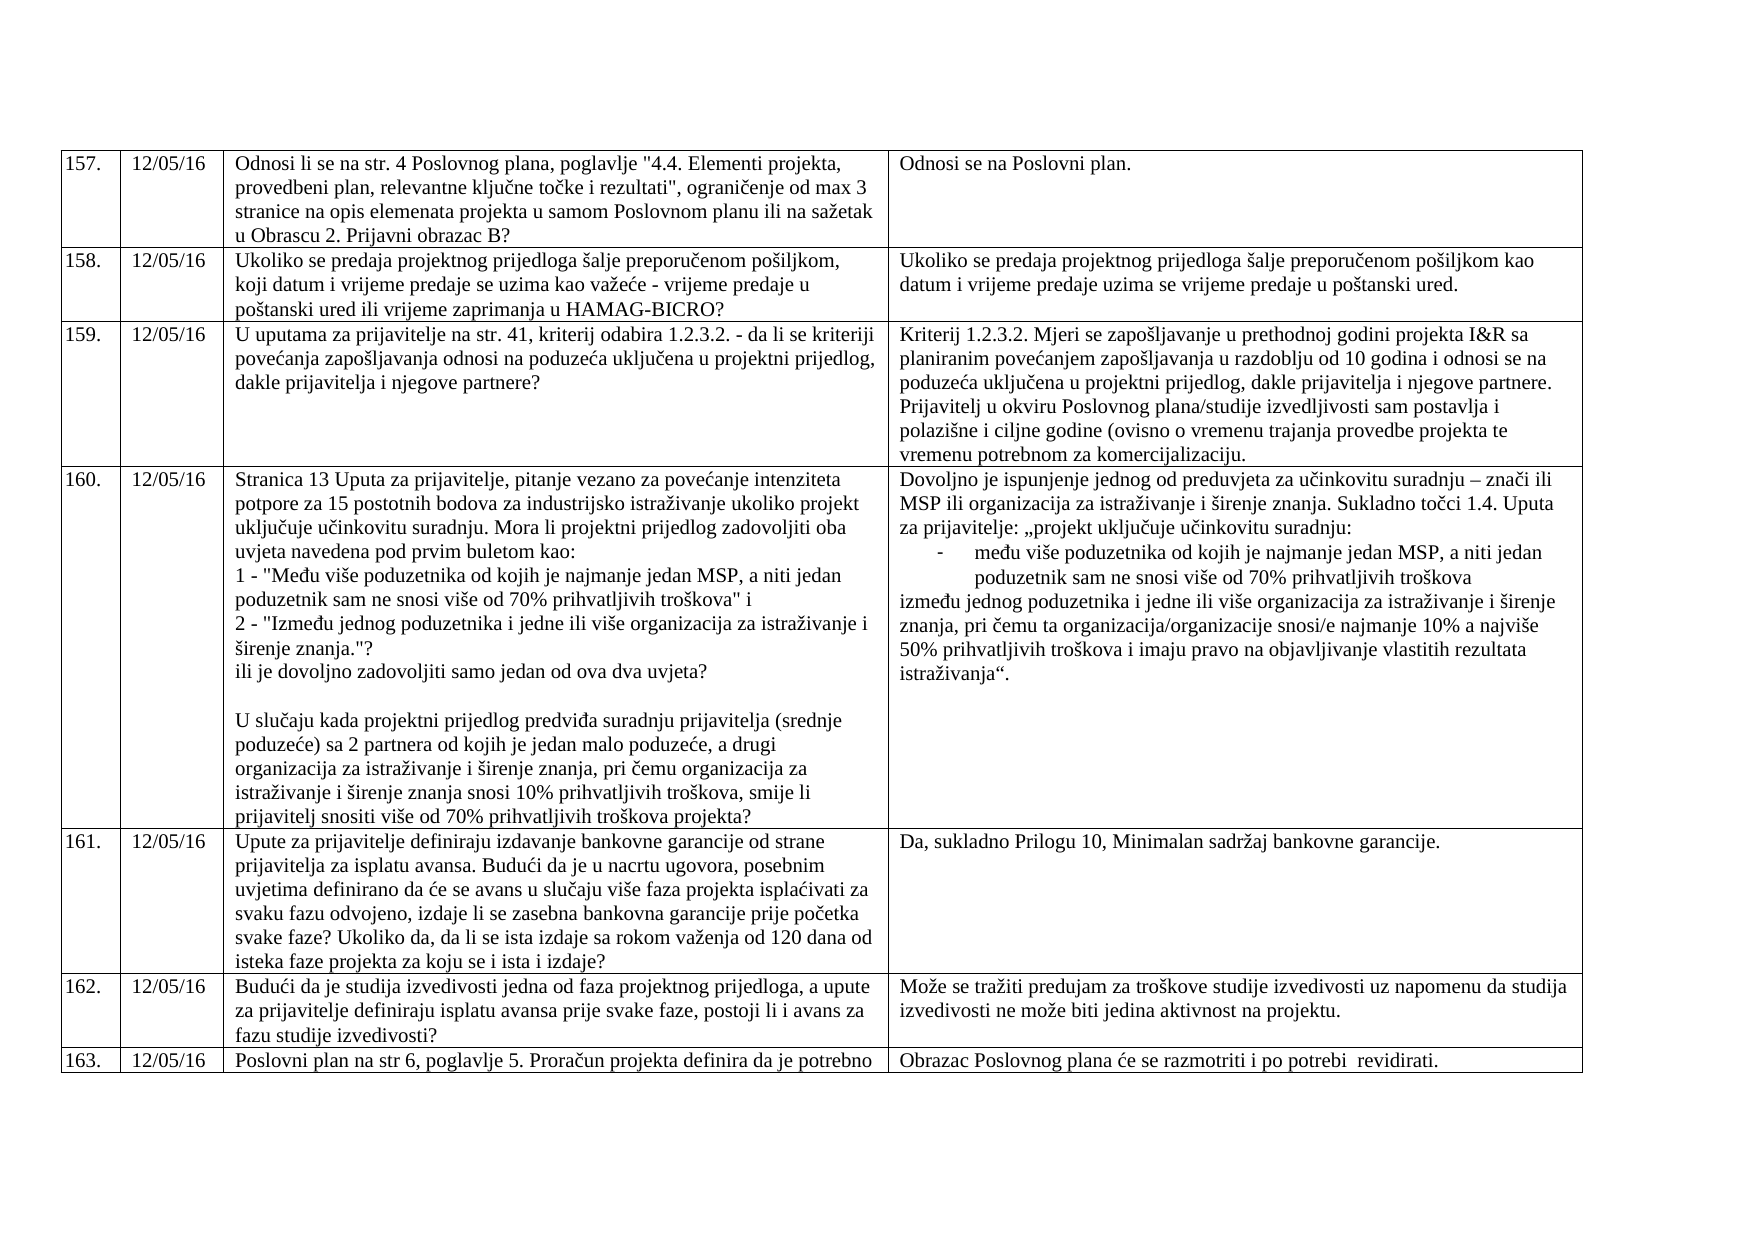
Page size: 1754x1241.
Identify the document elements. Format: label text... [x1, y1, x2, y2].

table_cell Ukoliko se predaja projektnog prijedloga šalje preporučenom pošiljkom kao datum i vrijeme predaje uzima se vrijeme predaje u poštanski ured. [889, 248, 1582, 321]
table_cell [62, 829, 120, 973]
table_cell [62, 322, 120, 466]
table_cell Ukoliko se predaja projektnog prijedloga šalje preporučenom pošiljkom, koji datum i vrijeme predaje se uzima kao važeće - vrijeme predaje u poštanski ured ili vrijeme zaprimanja u HAMAG-BICRO? [224, 248, 888, 321]
table_cell 12/05/16 [121, 151, 223, 247]
table_cell [62, 151, 120, 247]
table_cell 12/05/16 [121, 467, 223, 828]
table_cell 12/05/16 [121, 322, 223, 466]
table_cell Kriterij 1.2.3.2. Mjeri se zapošljavanje u prethodnoj godini projekta I&R sa planiranim povećanjem zapošljavanja u razdoblju od 10 godina i odnosi se na poduzeća uključena u projektni prijedlog, dakle prijavitelja i njegove partnere. Prijavitelj u okviru Poslovnog plana/studije izvedljivosti sam postavlja i polazišne i ciljne godine (ovisno o vremenu trajanja provedbe projekta te vremenu potrebnom za komercijalizaciju. [889, 322, 1582, 466]
table_cell Da, sukladno Prilogu 10, Minimalan sadržaj bankovne garancije. [889, 829, 1582, 973]
table_cell [62, 467, 120, 828]
table_cell [62, 1048, 120, 1072]
table_cell Odnosi se na Poslovni plan. [889, 151, 1582, 247]
table_cell Upute za prijavitelje definiraju izdavanje bankovne garancije od strane prijavitelja za isplatu avansa. Budući da je u nacrtu ugovora, posebnim uvjetima definirano da će se avans u slučaju više faza projekta isplaćivati za svaku fazu odvojeno, izdaje li se zasebna bankovna garancije prije početka svake faze? Ukoliko da, da li se ista izdaje sa rokom važenja od 120 dana od isteka faze projekta za koju se i ista i izdaje? [224, 829, 888, 973]
table_cell Stranica 13 Uputa za prijavitelje, pitanje vezano za povećanje intenziteta potpore za 15 postotnih bodova za industrijsko istraživanje ukoliko projekt uključuje učinkovitu suradnju. Mora li projektni prijedlog zadovoljiti oba uvjeta navedena pod prvim buletom kao: 1 - "Među više poduzetnika od kojih je najmanje jedan MSP, a niti jedan poduzetnik sam ne snosi više od 70% prihvatljivih troškova" i 2 - "Između jednog poduzetnika i jedne ili više organizacija za istraživanje i širenje znanja."? ili je dovoljno zadovoljiti samo jedan od ova dva uvjeta? U slučaju kada projektni prijedlog predviđa suradnju prijavitelja (srednje poduzeće) sa 2 partnera od kojih je jedan malo poduzeće, a drugi organizacija za istraživanje i širenje znanja, pri čemu organizacija za istraživanje i širenje znanja snosi 10% prihvatljivih troškova, smije li prijavitelj snositi više od 70% prihvatljivih troškova projekta? [224, 467, 888, 828]
table_cell 12/05/16 [121, 829, 223, 973]
table_cell [62, 974, 120, 1047]
table_cell Može se tražiti predujam za troškove studije izvedivosti uz napomenu da studija izvedivosti ne može biti jedina aktivnost na projektu. [889, 974, 1582, 1047]
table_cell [889, 1048, 1582, 1072]
table_cell 12/05/16 [121, 248, 223, 321]
table_cell U uputama za prijavitelje na str. 41, kriterij odabira 1.2.3.2. - da li se kriteriji povećanja zapošljavanja odnosi na poduzeća uključena u projektni prijedlog, dakle prijavitelja i njegove partnere? [224, 322, 888, 466]
table_cell Budući da je studija izvedivosti jedna od faza projektnog prijedloga, a upute za prijavitelje definiraju isplatu avansa prije svake faze, postoji li i avans za fazu studije izvedivosti? [224, 974, 888, 1047]
table_cell Odnosi li se na str. 4 Poslovnog plana, poglavlje "4.4. Elementi projekta, provedbeni plan, relevantne ključne točke i rezultati", ograničenje od max 3 stranice na opis elemenata projekta u samom Poslovnom planu ili na sažetak u Obrascu 2. Prijavni obrazac B? [224, 151, 888, 247]
table_cell [62, 248, 120, 321]
table_cell 12/05/16 [121, 974, 223, 1047]
table_cell 12/05/16 [121, 1048, 223, 1072]
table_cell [224, 1048, 888, 1072]
table_cell Dovoljno je ispunjenje jednog od preduvjeta za učinkovitu suradnju – znači ili MSP ili organizacija za istraživanje i širenje znanja. Sukladno točci 1.4. Uputa za prijavitelje: „projekt uključuje učinkovitu suradnju: među više poduzetnika od kojih je najmanje jedan MSP, a niti jedan poduzetnik sam ne snosi više od 70% prihvatljivih troškova između jednog poduzetnika i jedne ili više organizacija za istraživanje i širenje znanja, pri čemu ta organizacija/organizacije snosi/e najmanje 10% a najviše 50% prihvatljivih troškova i imaju pravo na objavljivanje vlastitih rezultata istraživanja“. [889, 467, 1582, 828]
